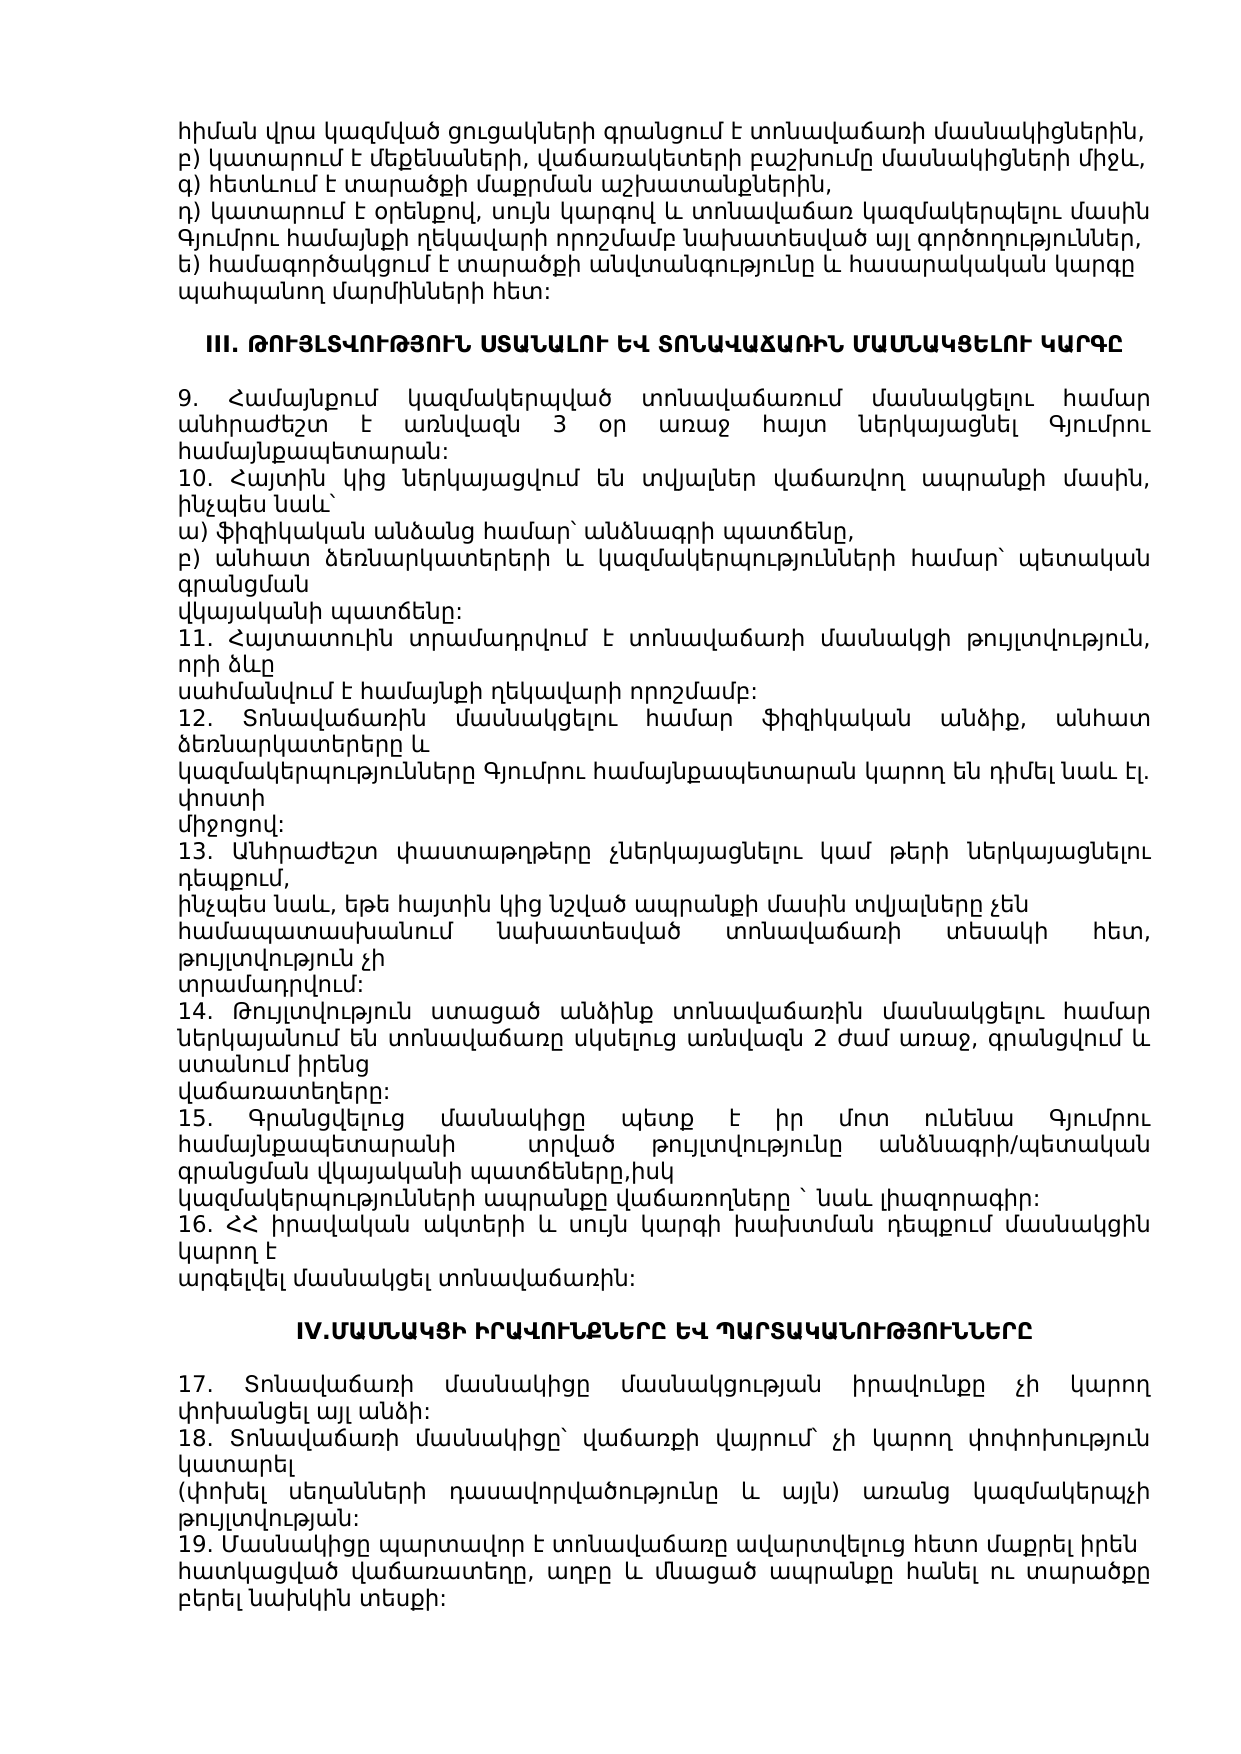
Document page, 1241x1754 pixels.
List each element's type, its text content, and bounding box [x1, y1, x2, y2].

text 19. Մասնակիցը պարտավոր է տոնավաճառը ավարտվելուց հետո մաքրել իրեն [177, 1531, 1152, 1558]
text ինչպես նաև, եթե հայտին կից նշված ապրանքի մասին տվյալները չեն [177, 891, 1152, 918]
text սահմանվում է համայնքի ղեկավարի որոշմամբ: [177, 678, 1152, 705]
text 10. Հայտին կից ներկայացվում են տվյալներ վաճառվող ապրանքի մասին, ինչպես նաև՝ [177, 465, 1152, 518]
text միջոցով: [177, 811, 1152, 838]
text հիման վրա կազմված ցուցակների գրանցում է տոնավաճառի մասնակիցներին, [177, 118, 1152, 145]
text բ) անհատ ձեռնարկատերերի և կազմակերպությունների համար՝ պետական գրանցման [177, 545, 1152, 598]
text համապատասխանում նախատեսված տոնավաճառի տեսակի հետ, թույլտվություն չի [177, 918, 1152, 971]
text 17. Տոնավաճառի մասնակիցը մասնակցության իրավունքը չի կարող փոխանցել այլ անձի: [177, 1371, 1152, 1425]
text 12. Տոնավաճառին մասնակցելու համար ֆիզիկական անձիք, անհատ ձեռնարկատերերը և [177, 705, 1152, 758]
text 16. ՀՀ իրավական ակտերի և սույն կարգի խախտման դեպքում մասնակցին կարող է [177, 1211, 1152, 1265]
text վկայականի պատճենը: [177, 598, 1152, 625]
text բ) կատարում է մեքենաների, վաճառակետերի բաշխումը մասնակիցների միջև, [177, 145, 1152, 171]
text ե) համագործակցում է տարածքի անվտանգությունը և հասարակական կարգը [177, 251, 1152, 278]
text IV.ՄԱՍՆԱԿՑԻ ԻՐԱՎՈՒՆՔՆԵՐԸ ԵՎ ՊԱՐՏԱԿԱՆՈՒԹՅՈՒՆՆԵՐԸ [177, 1318, 1152, 1345]
text 11. Հայտատուին տրամադրվում է տոնավաճառի մասնակցի թույլտվություն, որի ձևը [177, 625, 1152, 678]
text կազմակերպությունները Գյումրու համայնքապետարան կարող են դիմել նաև էլ. փոստի [177, 758, 1152, 811]
text հատկացված վաճառատեղը, աղբը և մնացած ապրանքը հանել ու տարածքը բերել նախկին տեսքի: [177, 1558, 1152, 1611]
text արգելվել մասնակցել տոնավաճառին: [177, 1265, 1152, 1291]
text III. ԹՈՒՅԼՏՎՈՒԹՅՈՒՆ ՍՏԱՆԱԼՈՒ ԵՎ ՏՈՆԱՎԱՃԱՌԻՆ ՄԱՍՆԱԿՑԵԼՈՒ ԿԱՐԳԸ [177, 331, 1152, 358]
text պահպանող մարմինների հետ: [177, 278, 1152, 305]
text գ) հետևում է տարածքի մաքրման աշխատանքներին, [177, 171, 1152, 198]
text տրամադրվում: [177, 971, 1152, 998]
text 14. Թույլտվություն ստացած անձինք տոնավաճառին մասնակցելու համար ներկայանում են տոնավաճառը սկսելուց առնվազն 2 ժամ առաջ, գրանցվում և ստանում իրենց [177, 998, 1152, 1078]
text վաճառատեղերը: [177, 1078, 1152, 1105]
text դ) կատարում է օրենքով, սույն կարգով և տոնավաճառ կազմակերպելու մասին Գյումրու համայնքի ղեկավարի որոշմամբ նախատեսված այլ գործողություններ, [177, 198, 1152, 251]
text 15. Գրանցվելուց մասնակիցը պետք է իր մոտ ունենա Գյումրու համայնքապետարանի տրված թույլտվությունը անձնագրի/պետական գրանցման վկայականի պատճեները,իսկ [177, 1105, 1152, 1185]
text կազմակերպությունների ապրանքը վաճառողները ` նաև լիազորագիր: [177, 1185, 1152, 1211]
text 9. Համայնքում կազմակերպված տոնավաճառում մասնակցելու համար անհրաժեշտ է առնվազն 3 օր առաջ հայտ ներկայացնել Գյումրու համայնքապետարան: [177, 385, 1152, 465]
text 13. Անհրաժեշտ փաստաթղթերը չներկայացնելու կամ թերի ներկայացնելու դեպքում, [177, 838, 1152, 891]
text 18. Տոնավաճառի մասնակիցը՝ վաճառքի վայրում՝ չի կարող փոփոխություն կատարել [177, 1425, 1152, 1478]
text ա) ֆիզիկական անձանց համար՝ անձնագրի պատճենը, [177, 518, 1152, 545]
text (փոխել սեղանների դասավորվածությունը և այլն) առանց կազմակերպչի թույլտվության: [177, 1478, 1152, 1531]
